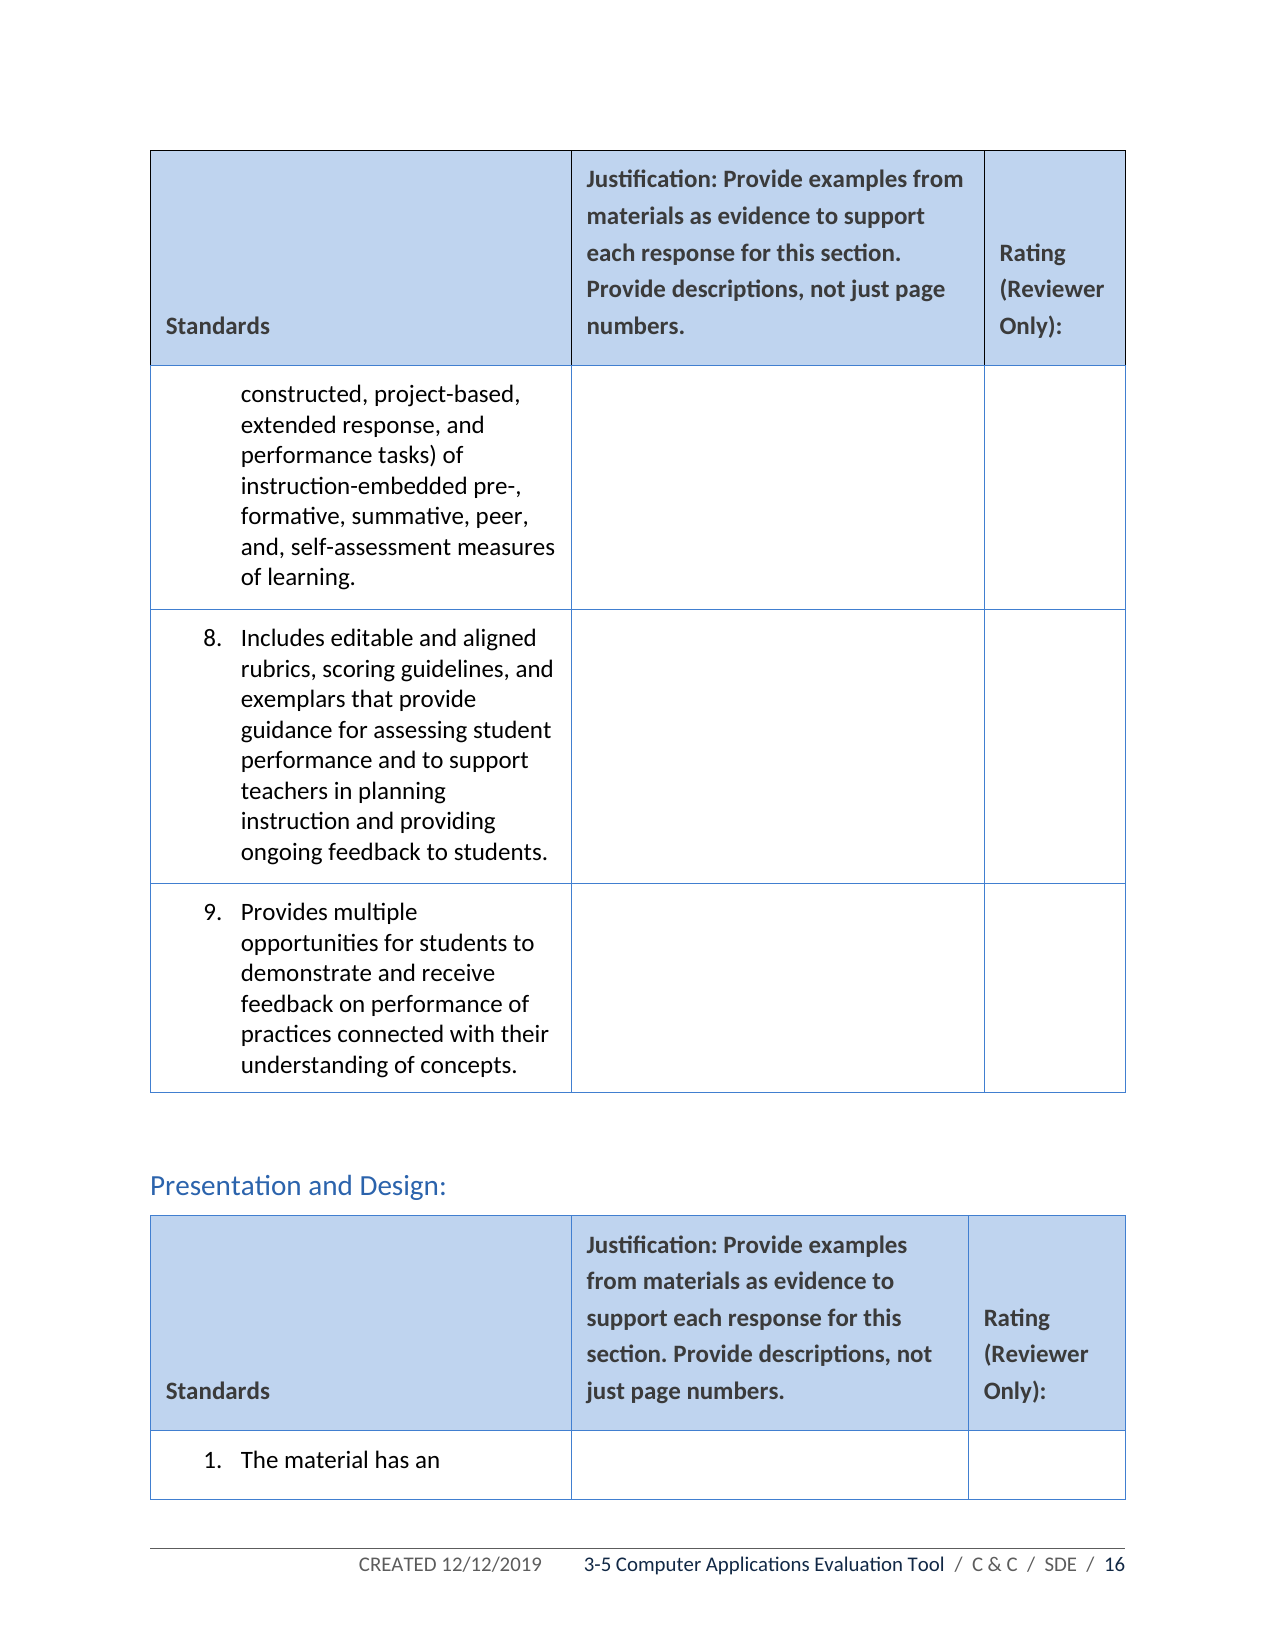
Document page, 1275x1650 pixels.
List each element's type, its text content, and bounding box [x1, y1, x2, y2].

table_header Standards [151, 1216, 571, 1430]
table_cell [969, 1431, 1125, 1499]
table_cell Provides multiple opportunities for students to demonstrate and receive feedback on performance of practices connected with their understanding of concepts. [151, 884, 571, 1092]
table_header Rating (Reviewer Only): [969, 1216, 1125, 1430]
table_cell [985, 366, 1125, 609]
text Presentation and Design: [150, 1167, 1125, 1203]
table_cell Includes editable and aligned rubrics, scoring guidelines, and exemplars that provide guidance for assessing student performance and to support teachers in planning instruction and providing ongoing feedback to students. [151, 610, 571, 883]
table_cell [985, 610, 1125, 883]
table_cell [572, 884, 984, 1092]
table_cell [572, 610, 984, 883]
table_cell The material has an aesthetically appealing appearance. [151, 1431, 571, 1499]
table_header Justification: Provide examples from materials as evidence to support each response for this section. Provide descriptions, not just page numbers. [572, 151, 984, 365]
table_cell [572, 366, 984, 609]
table_header Standards [151, 151, 571, 365]
table_cell [572, 1431, 968, 1499]
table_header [572, 1216, 968, 1430]
table_cell [985, 884, 1125, 1092]
table_header Rating (Reviewer Only): [985, 151, 1125, 365]
